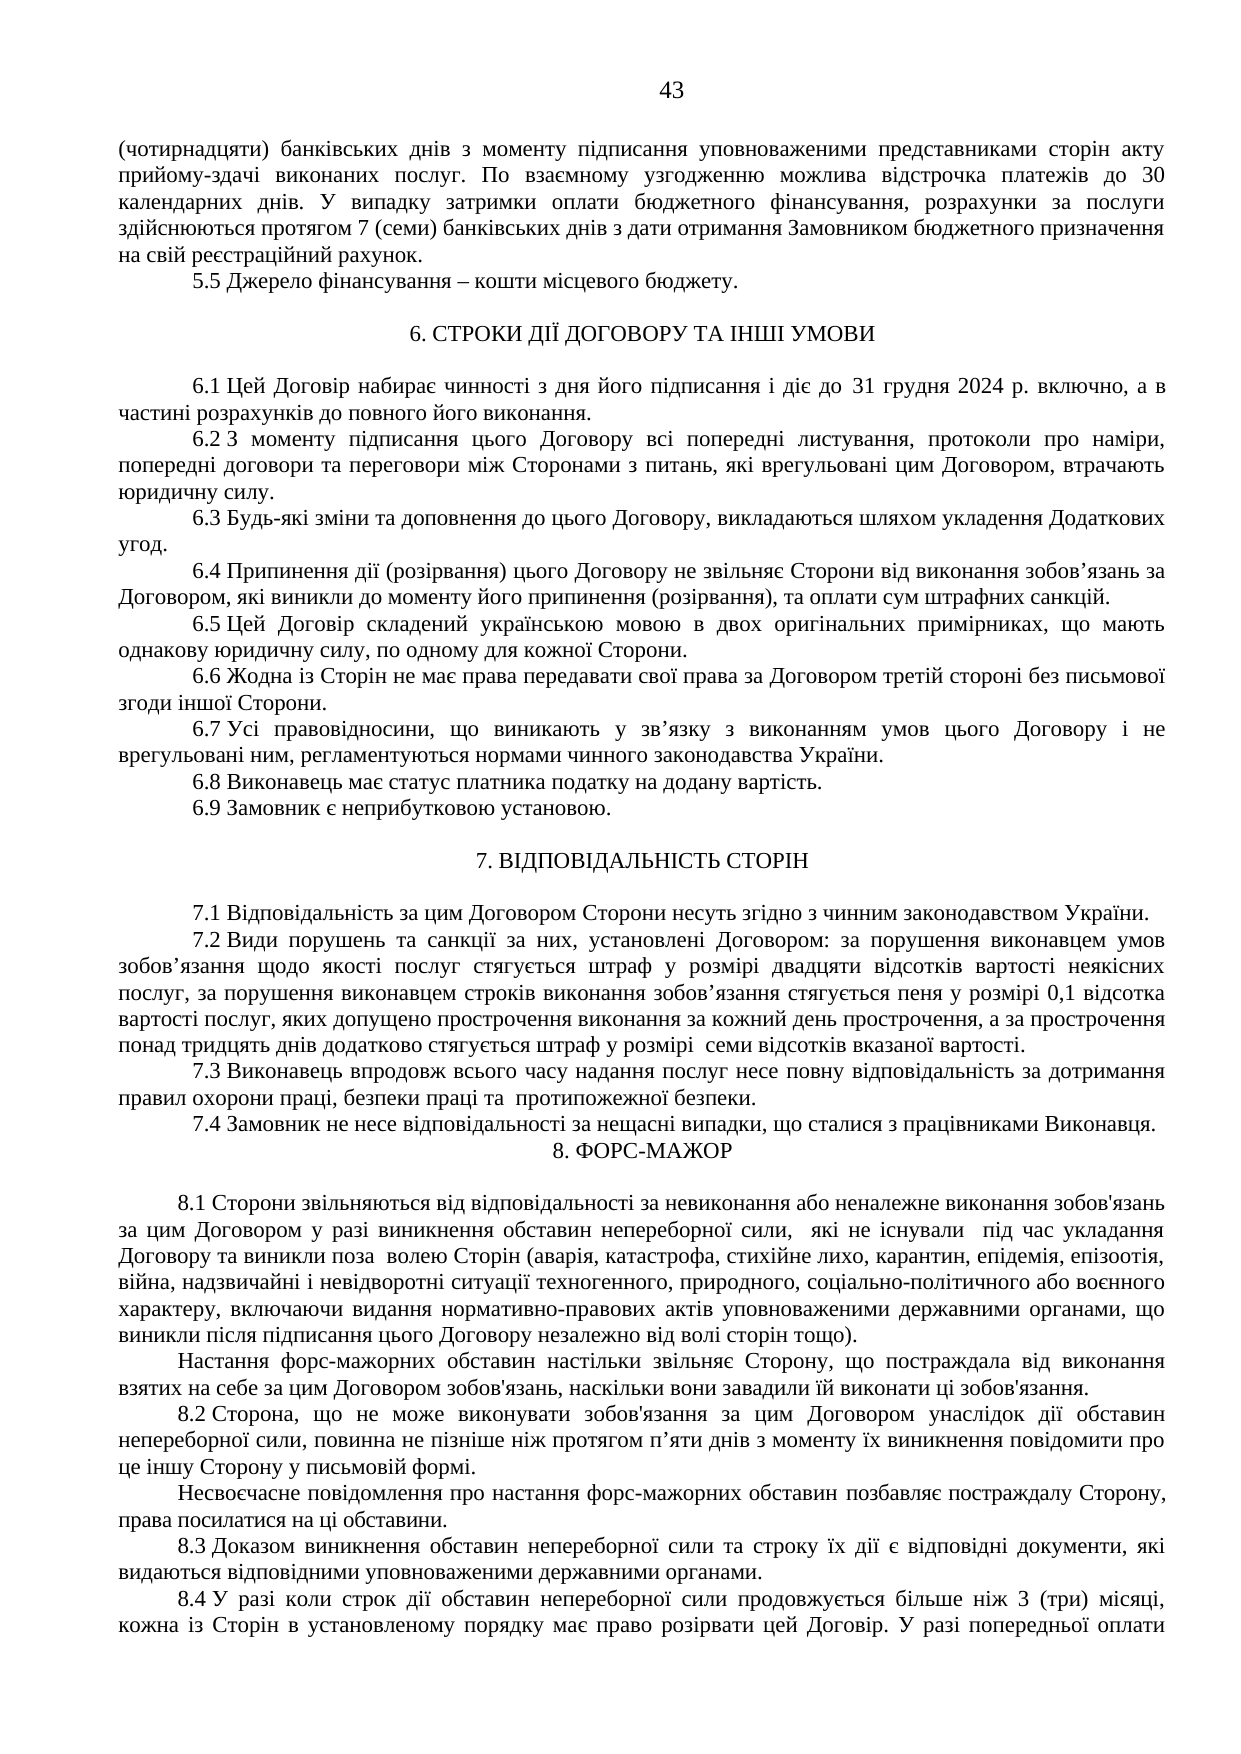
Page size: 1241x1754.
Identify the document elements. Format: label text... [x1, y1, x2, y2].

text 6.9 Замовник є неприбутковою установою. [118, 794, 1167, 820]
text 7.2 Види порушень та санкції за них, установлені Договором: за порушення виконавцем умов зобов’язання щодо якості послуг стягується штраф у розмірі двадцяти відсотків вартості неякісних послуг, за порушення виконавцем строків виконання зобов’язання стягується пеня у розмірі 0,1 відсотка вартості послуг, яких допущено прострочення виконання за кожний день прострочення, а за прострочення понад тридцять днів додатково стягується штраф у розмірі семи відсотків вказаної вартості. [118, 926, 1167, 1058]
text 6.4 Припинення дії (розірвання) цього Договору не звільняє Сторони від виконання зобов’язань за Договором, які виникли до моменту його припинення (розірвання), та оплати сум штрафних санкцій. [118, 557, 1167, 609]
text 6.5 Цей Договір складений українською мовою в двох оригінальних примірниках, що мають однакову юридичну силу, по одному для кожної Сторони. [118, 609, 1167, 662]
text 6.2 З моменту підписання цього Договору всі попередні листування, протоколи про наміри, попередні договори та переговори між Сторонами з питань, які врегульовані цим Договором, втрачають юридичну силу. [118, 425, 1167, 504]
text 7. ВІДПОВІДАЛЬНІСТЬ СТОРІН [118, 847, 1167, 873]
text 6.7 Усі правовідносини, що виникають у зв’язку з виконанням умов цього Договору і не врегульовані ним, регламентуються нормами чинного законодавства України. [118, 715, 1167, 768]
text 6.8 Виконавець має статус платника податку на додану вартість. [118, 768, 1167, 794]
text Настання форс-мажорних обставин настільки звільняє Сторону, що постраждала від виконання взятих на себе за цим Договором зобов'язань, наскільки вони завадили їй виконати ці зобов'язання. [118, 1347, 1167, 1400]
text 6. СТРОКИ ДІЇ ДОГОВОРУ ТА ІНШІ УМОВИ [118, 320, 1167, 346]
text Несвоєчасне повідомлення про настання форс-мажорних обставин позбавляє постраждалу Сторону, права посилатися на ці обставини. [118, 1479, 1167, 1532]
text 6.3 Будь-які зміни та доповнення до цього Договору, викладаються шляхом укладення Додаткових угод. [118, 504, 1167, 557]
text 8. ФОРС-МАЖОР [118, 1137, 1167, 1163]
text 7.1 Відповідальність за цим Договором Сторони несуть згідно з чинним законодавством України. [118, 899, 1167, 926]
text 5.5 Джерело фінансування – кошти місцевого бюджету. [118, 267, 1167, 293]
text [118, 135, 1167, 267]
text 8.3 Доказом виникнення обставин непереборної сили та строку їх дії є відповідні документи, які видаються відповідними уповноваженими державними органами. [118, 1532, 1167, 1585]
text 8.1 Сторони звільняються від відповідальності за невиконання або неналежне виконання зобов'язань за цим Договором у разі виникнення обставин непереборної сили, які не існували під час укладання Договору та виникли поза волею Сторін (аварія, катастрофа, стихійне лихо, карантин, епідемія, епізоотія, війна, надзвичайні і невідворотні ситуації техногенного, природного, соціально-політичного або воєнного характеру, включаючи видання нормативно-правових актів уповноваженими державними органами, що виникли після підписання цього Договору незалежно від волі сторін тощо). [118, 1189, 1167, 1347]
text 6.1 Цей Договір набирає чинності з дня його підписання і діє до 31 грудня 2024 р. включно, а в частині розрахунків до повного його виконання. [118, 372, 1167, 425]
text 6.6 Жодна із Сторін не має права передавати свої права за Договором третій стороні без письмової згоди іншої Сторони. [118, 662, 1167, 715]
text 7.4 Замовник не несе відповідальності за нещасні випадки, що сталися з працівниками Виконавця. [118, 1110, 1167, 1137]
text 7.3 Виконавець впродовж всього часу надання послуг несе повну відповідальність за дотримання правил охорони праці, безпеки праці та протипожежної безпеки. [118, 1058, 1167, 1110]
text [118, 1585, 1167, 1637]
text 8.2 Сторона, що не може виконувати зобов'язання за цим Договором унаслідок дії обставин непереборної сили, повинна не пізніше ніж протягом п’яти днів з моменту їх виникнення повідомити про це іншу Сторону у письмовій формі. [118, 1400, 1167, 1479]
